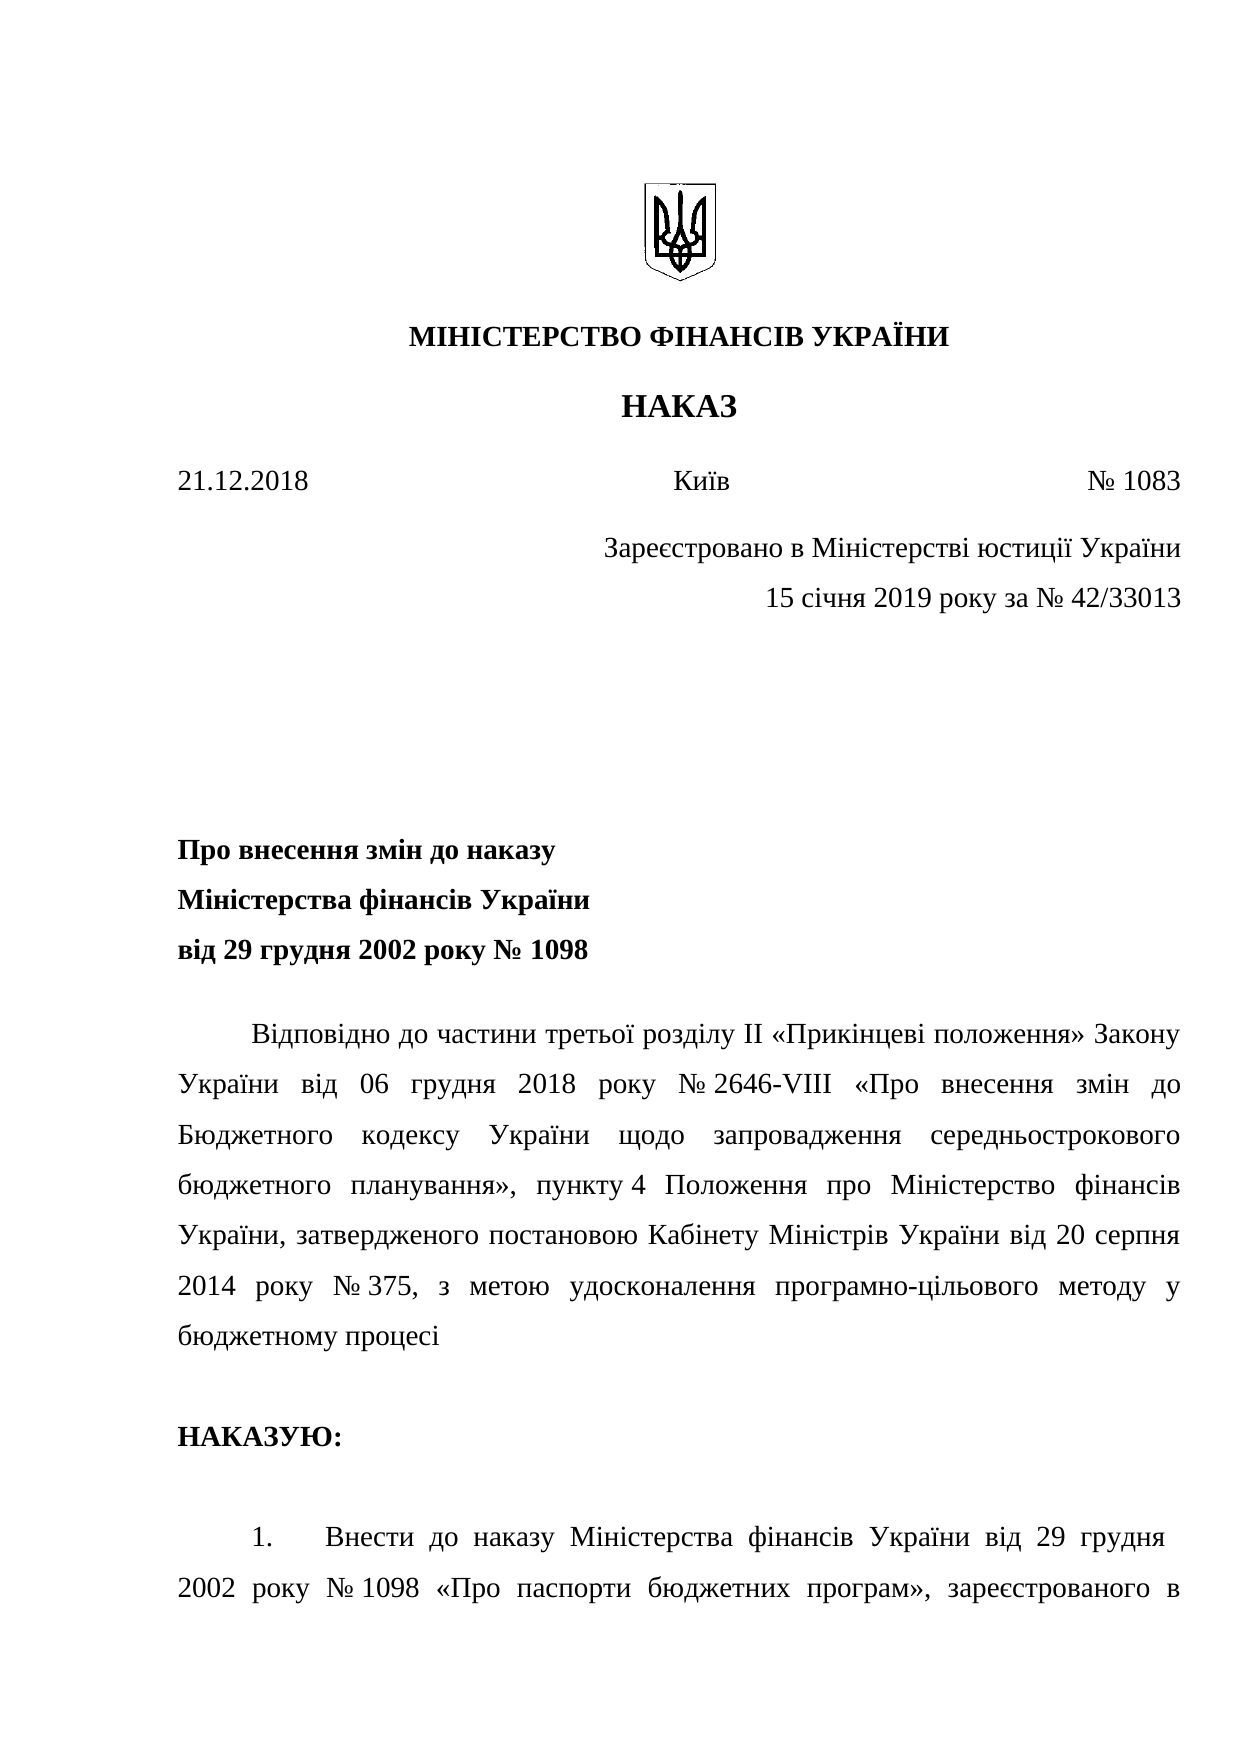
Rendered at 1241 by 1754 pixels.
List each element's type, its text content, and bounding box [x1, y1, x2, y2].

text Міністерства фінансів України [177, 882, 1181, 916]
text Зареєстровано в Міністерстві юстиції України [177, 530, 1181, 563]
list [177, 1519, 1181, 1603]
text 21.12.2018 Київ № 1083 [177, 463, 1181, 496]
text Про внесення змін до наказу [177, 832, 1181, 865]
text МІНІСТЕРСТВО ФІНАНСІВ УКРАЇНИ [177, 319, 1181, 353]
text від 29 грудня 2002 року № 1098 [177, 932, 1181, 966]
picture [631, 177, 728, 286]
text НАКАЗУЮ: [177, 1368, 1181, 1452]
text 15 січня 2019 року за № 42/33013 [177, 580, 1181, 614]
text НАКАЗ [177, 386, 1181, 424]
text Відповідно до частини третьої розділу ІІ «Прикінцеві положення» Закону України від 06 грудня 2018 року № 2646-VIII «Про внесення змін до Бюджетного кодексу України щодо запровадження середньострокового бюджетного планування», пункту 4 Положення про Міністерство фінансів України, затвердженого постановою Кабінету Міністрів України від 20 серпня 2014 року № 375, з метою удосконалення програмно-цільового методу у бюджетному процесі [177, 1016, 1181, 1352]
